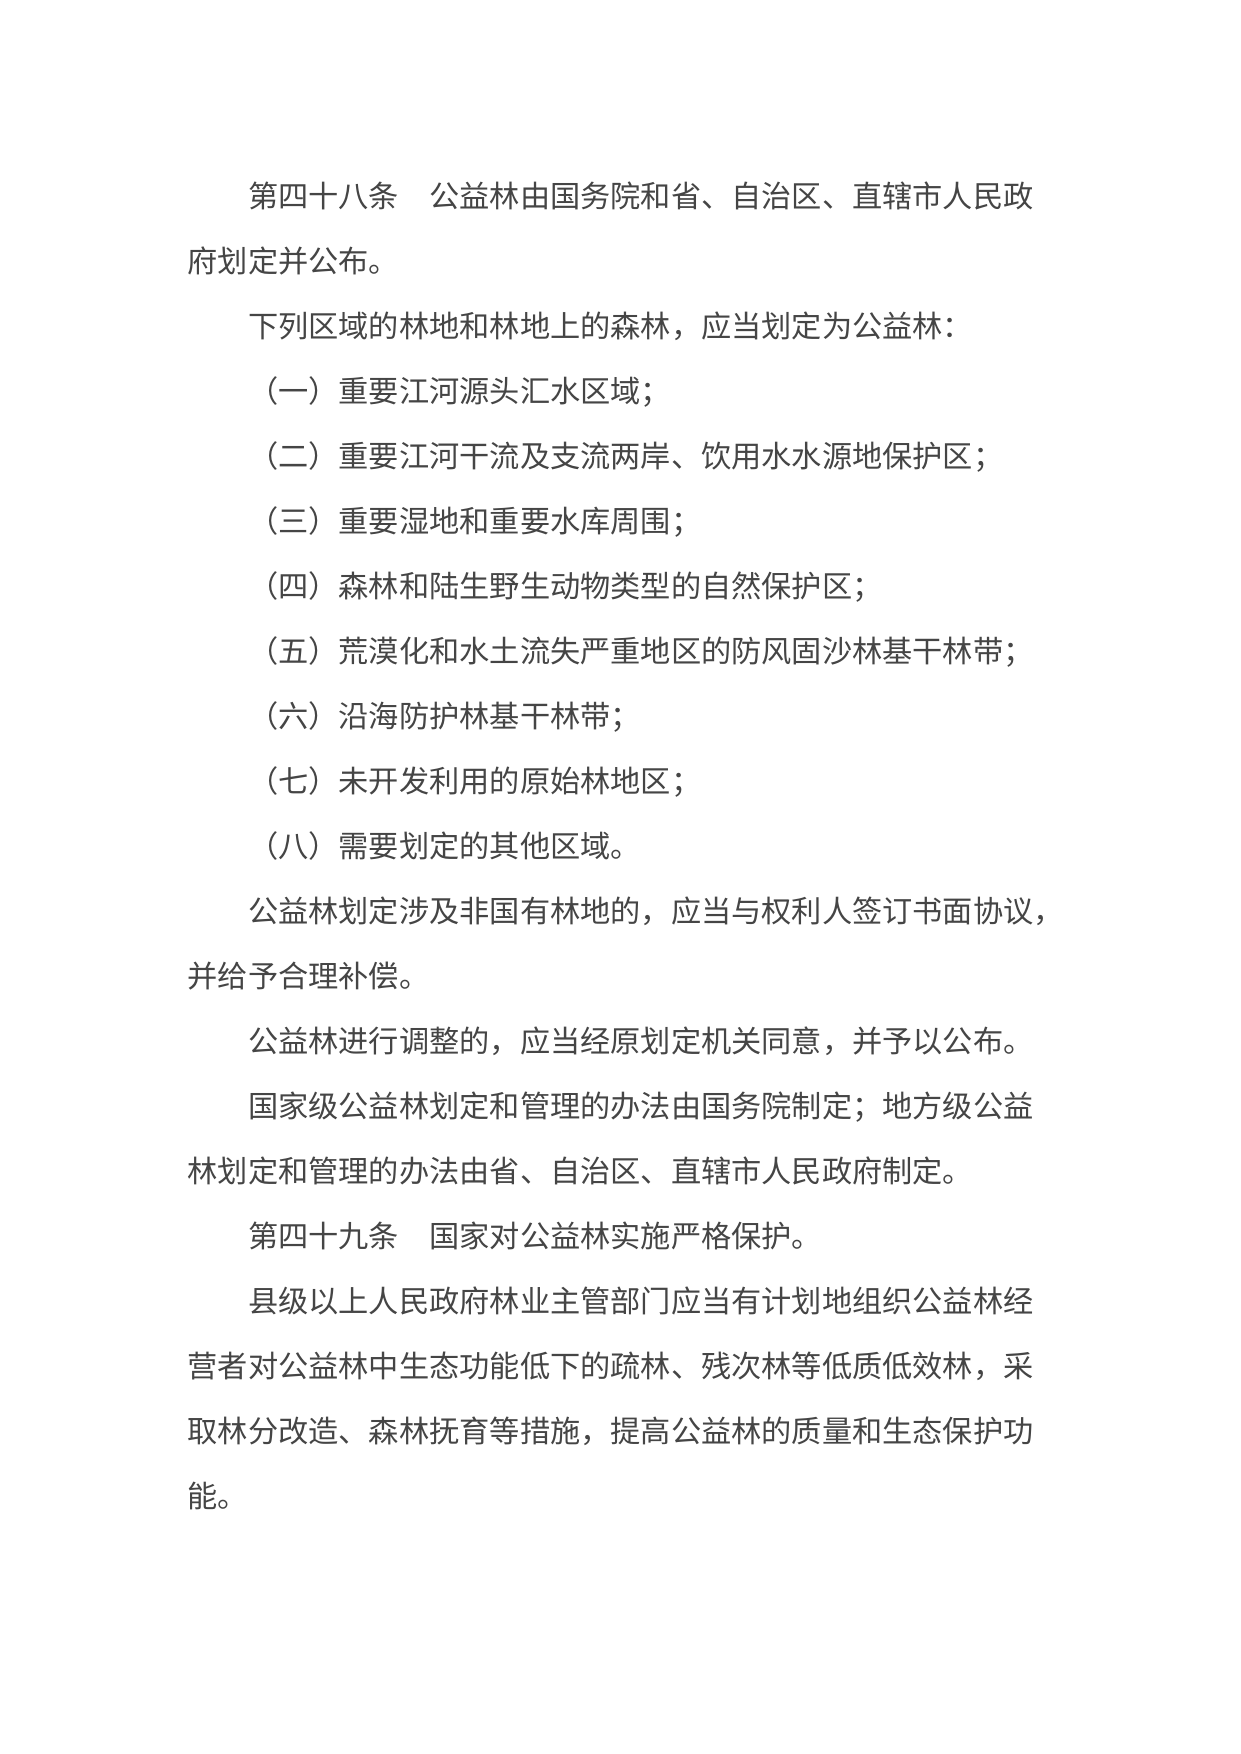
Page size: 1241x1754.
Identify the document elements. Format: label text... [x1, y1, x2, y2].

text （四）森林和陆生野生动物类型的自然保护区； [187, 552, 1053, 617]
text （二）重要江河干流及支流两岸、饮用水水源地保护区； [187, 422, 1053, 487]
text （八）需要划定的其他区域。 [187, 812, 1053, 877]
text 第四十八条 公益林由国务院和省、自治区、直辖市人民政府划定并公布。 [187, 162, 1053, 292]
text （五）荒漠化和水土流失严重地区的防风固沙林基干林带； [187, 617, 1053, 682]
text 公益林划定涉及非国有林地的，应当与权利人签订书面协议，并给予合理补偿。 [187, 877, 1053, 1007]
text （三）重要湿地和重要水库周围； [187, 487, 1053, 552]
text （六）沿海防护林基干林带； [187, 682, 1053, 747]
text 国家级公益林划定和管理的办法由国务院制定；地方级公益林划定和管理的办法由省、自治区、直辖市人民政府制定。 [187, 1072, 1053, 1202]
text （一）重要江河源头汇水区域； [187, 357, 1053, 422]
text 下列区域的林地和林地上的森林，应当划定为公益林： [187, 292, 1053, 357]
text （七）未开发利用的原始林地区； [187, 747, 1053, 812]
text 公益林进行调整的，应当经原划定机关同意，并予以公布。 [187, 1007, 1053, 1072]
text 县级以上人民政府林业主管部门应当有计划地组织公益林经营者对公益林中生态功能低下的疏林、残次林等低质低效林，采取林分改造、森林抚育等措施，提高公益林的质量和生态保护功能。 [187, 1267, 1053, 1527]
text 第四十九条 国家对公益林实施严格保护。 [187, 1202, 1053, 1267]
